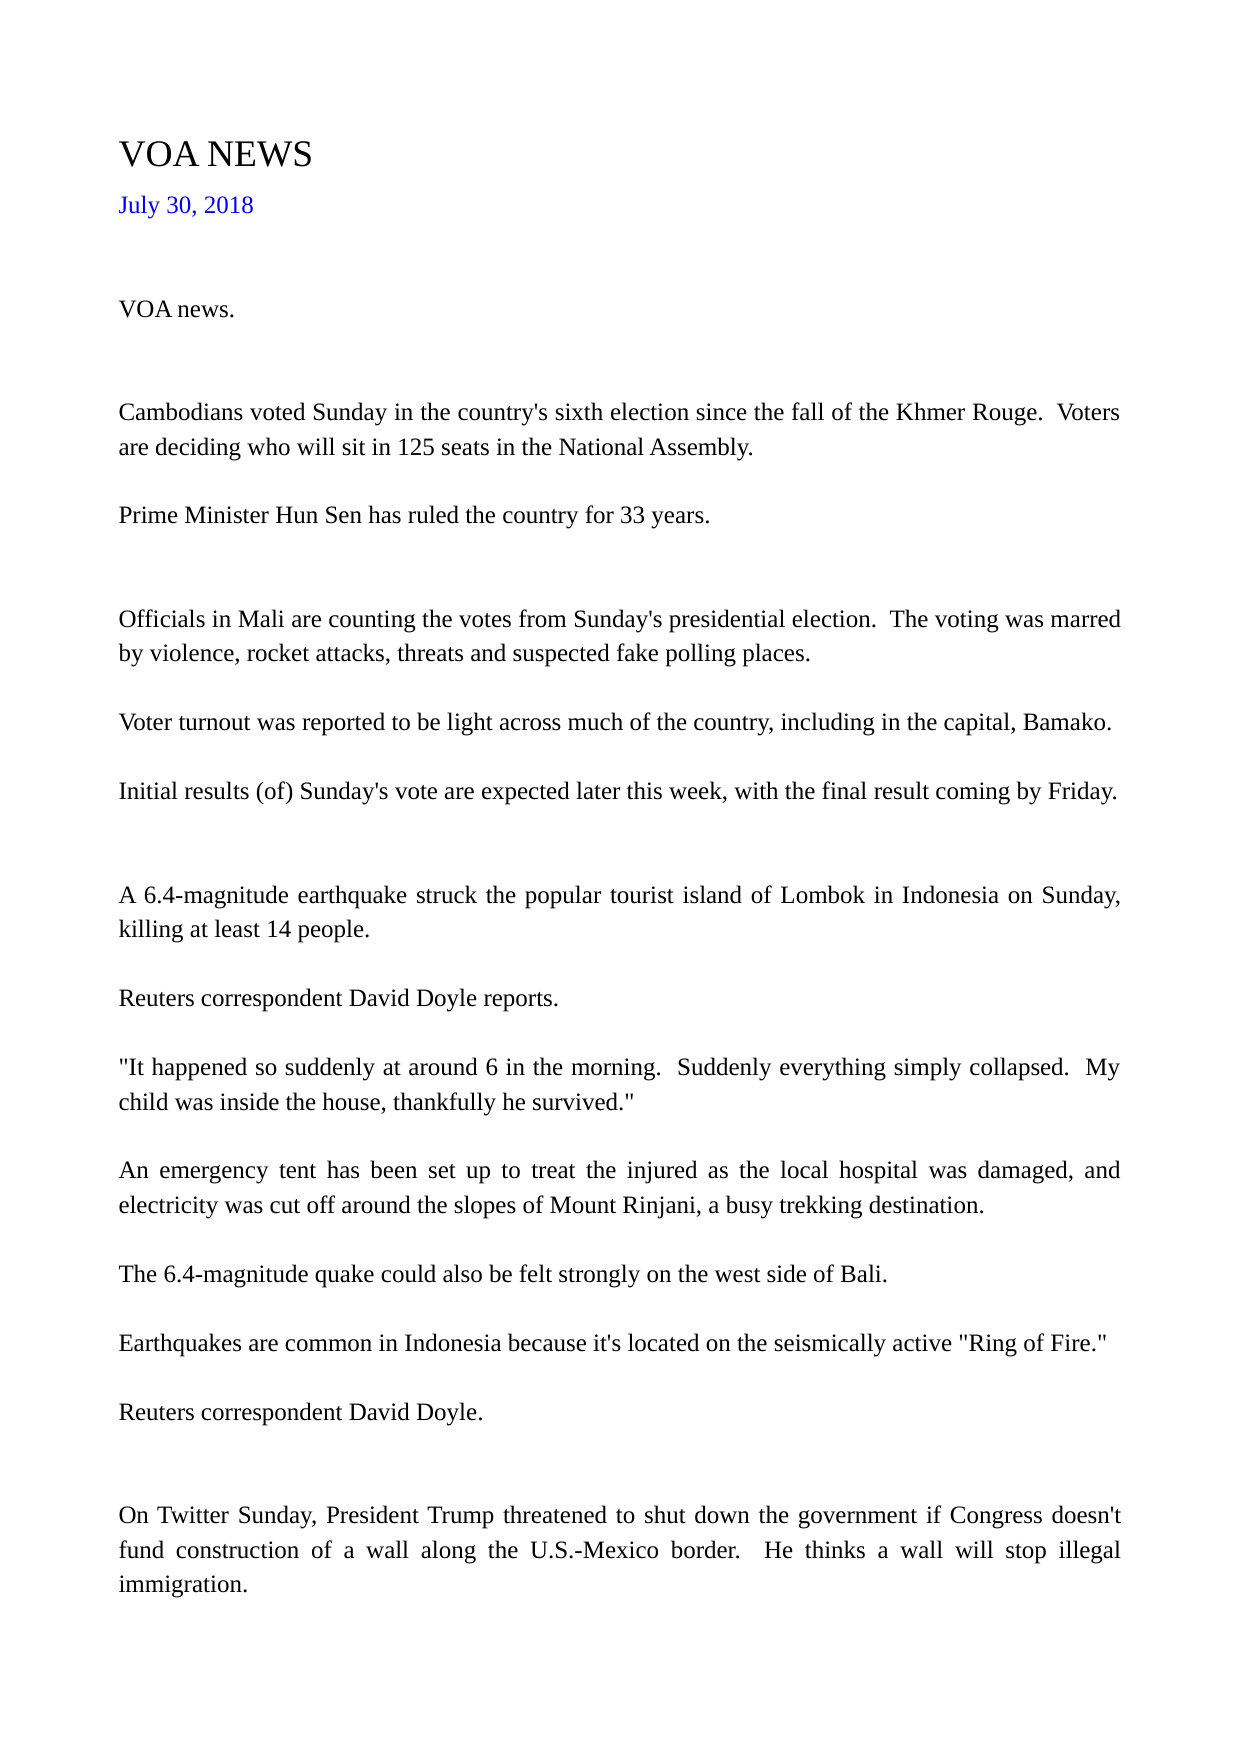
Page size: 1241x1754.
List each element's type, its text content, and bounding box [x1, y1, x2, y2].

text "It happened so suddenly at around 6 in the morning. Suddenly everything simply collapsed. My child was inside the house, thankfully he survived." [118, 1049, 1122, 1118]
text Cambodians voted Sunday in the country's sixth election since the fall of the Khmer Rouge. Voters are deciding who will sit in 125 seats in the National Assembly. [118, 394, 1122, 463]
text Reuters correspondent David Doyle. [118, 1394, 1122, 1429]
text Voter turnout was reported to be light across much of the country, including in the capital, Bamako. [118, 704, 1122, 739]
text Initial results (of) Sunday's vote are expected later this week, with the final result coming by Friday. [118, 773, 1122, 808]
text A 6.4-magnitude earthquake struck the popular tourist island of Lombok in Indonesia on Sunday, killing at least 14 people. [118, 877, 1122, 946]
text VOA news. [118, 291, 1122, 325]
text The 6.4-magnitude quake could also be felt strongly on the west side of Bali. [118, 1256, 1122, 1291]
text Officials in Mali are counting the votes from Sunday's presidential election. The voting was marred by violence, rocket attacks, threats and suspected fake polling places. [118, 601, 1122, 670]
text Prime Minister Hun Sen has ruled the country for 33 years. [118, 498, 1122, 532]
text Earthquakes are common in Indonesia because it's located on the seismically active "Ring of Fire." [118, 1325, 1122, 1360]
text July 30, 2018 [118, 187, 1122, 222]
text An emergency tent has been set up to treat the injured as the local hospital was damaged, and electricity was cut off around the slopes of Mount Rinjani, a busy trekking destination. [118, 1153, 1122, 1222]
text VOA NEWS [118, 118, 1122, 187]
text On Twitter Sunday, President Trump threatened to shut down the government if Congress doesn't fund construction of a wall along the U.S.-Mexico border. He thinks a wall will stop illegal immigration. [118, 1498, 1122, 1601]
text Reuters correspondent David Doyle reports. [118, 980, 1122, 1015]
